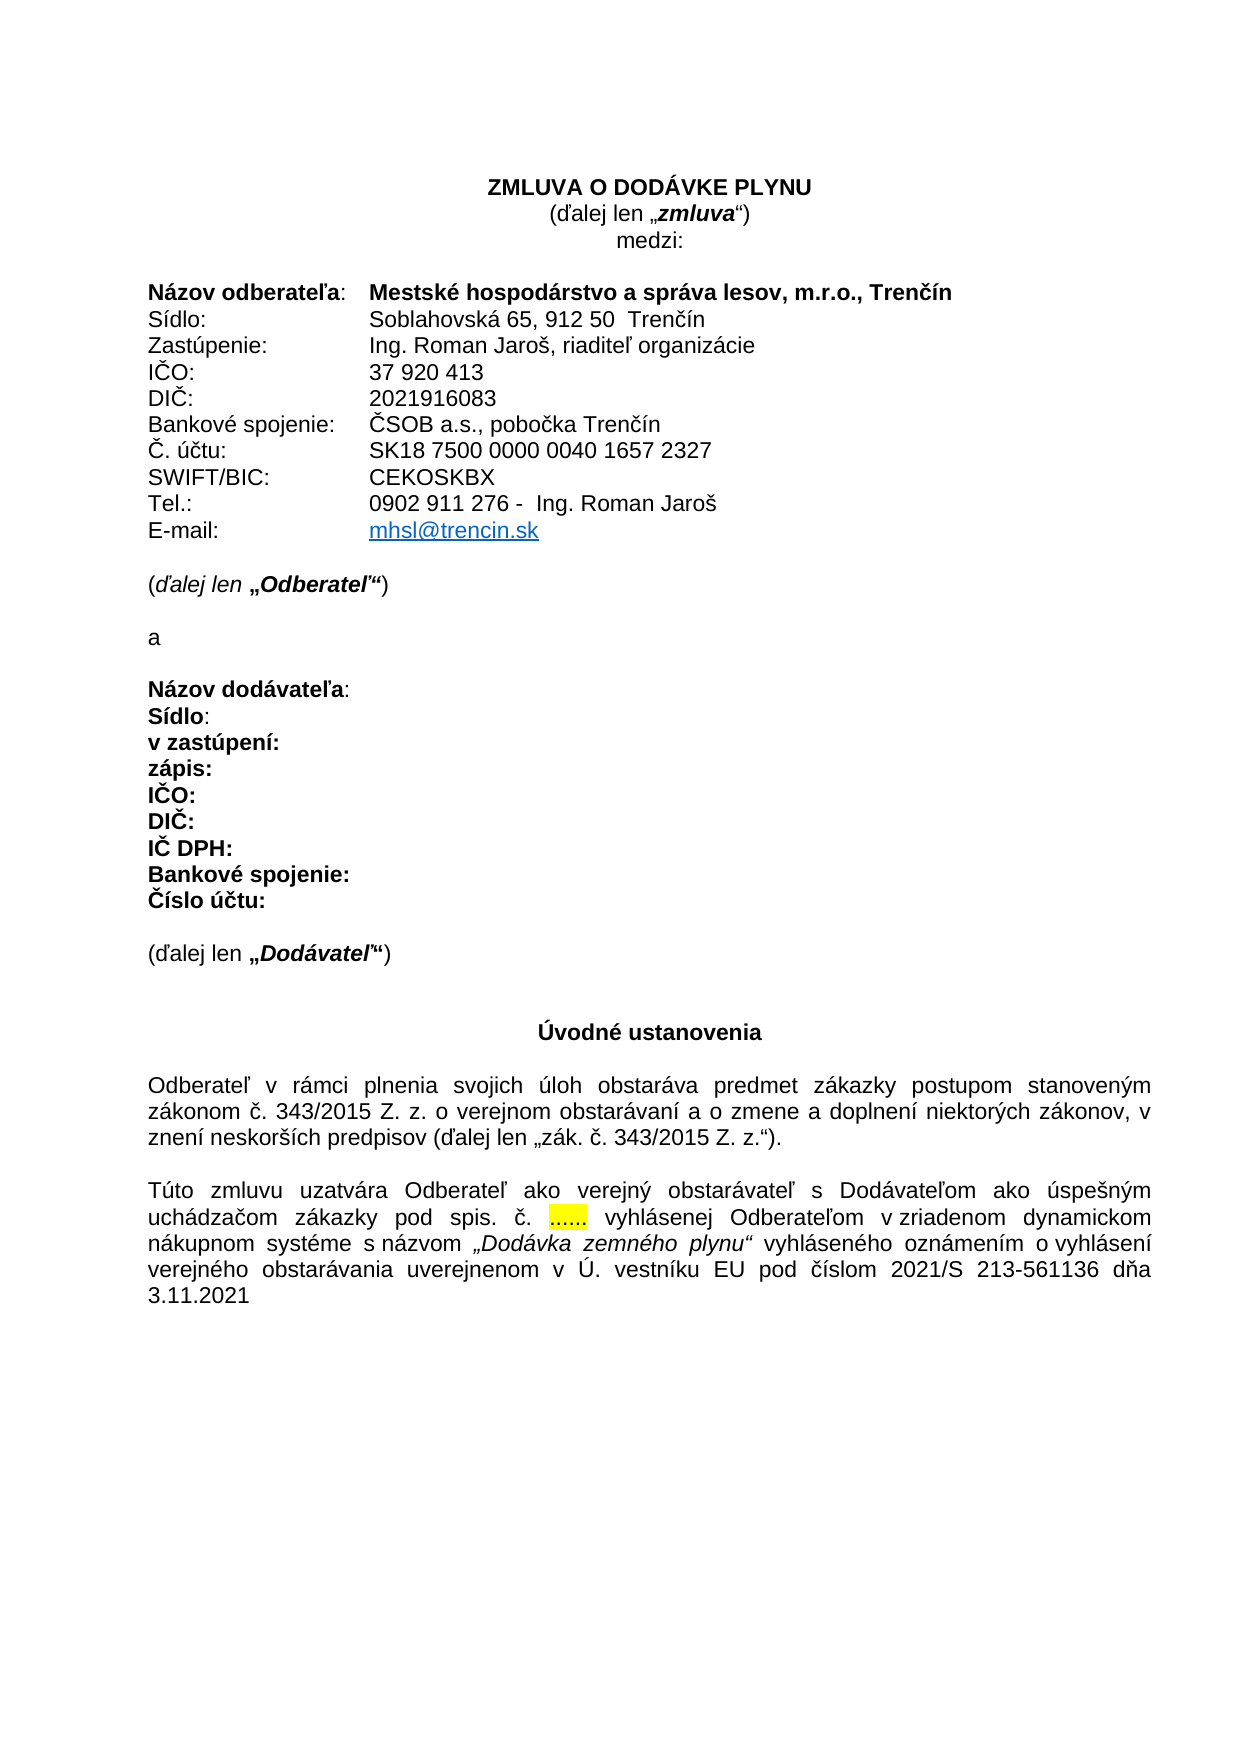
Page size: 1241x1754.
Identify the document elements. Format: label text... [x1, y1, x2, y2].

text Číslo účtu: [148, 887, 1152, 913]
text DIČ: [148, 808, 1152, 834]
text Bankové spojenie: ČSOB a.s., pobočka Trenčín [148, 411, 1152, 437]
text Zastúpenie: Ing. Roman Jaroš, riaditeľ organizácie [148, 332, 1152, 358]
text SWIFT/BIC: CEKOSKBX [148, 464, 1152, 490]
text (ďalej len „Dodávateľ“) [148, 940, 1152, 966]
text Bankové spojenie: [148, 861, 1152, 887]
text (ďalej len „zmluva“) [148, 200, 1152, 227]
text Názov dodávateľa: [148, 676, 1152, 703]
text E-mail: mhsl@trencin.sk [148, 517, 1152, 543]
text IČO: [148, 782, 1152, 808]
text Tel.: 0902 911 276 - Ing. Roman Jaroš [148, 490, 1152, 517]
text Sídlo: Soblahovská 65, 912 50 Trenčín [148, 306, 1152, 332]
text (ďalej len „Odberateľ“) [148, 571, 1152, 597]
text Názov odberateľa: Mestské hospodárstvo a správa lesov, m.r.o., Trenčín [148, 279, 1152, 306]
text IČ DPH: [148, 834, 1152, 861]
text Túto zmluvu uzatvára Odberateľ ako verejný obstarávateľ s Dodávateľom ako úspešným uchádzačom zákazky pod spis. č. ...... vyhlásenej Odberateľom v zriadenom dynamickom nákupnom systéme s názvom „Dodávka zemného plynu“ vyhláseného oznámením o vyhlásení verejného obstarávania uverejnenom v Ú. vestníku EU pod číslom 2021/S 213-561136 dňa 3.11.2021 [148, 1177, 1152, 1309]
text medzi: [148, 227, 1152, 253]
text zápis: [148, 755, 1152, 782]
text Č. účtu: SK18 7500 0000 0040 1657 2327 [148, 437, 1152, 464]
text a [148, 624, 1152, 650]
text Odberateľ v rámci plnenia svojich úloh obstaráva predmet zákazky postupom stanoveným zákonom č. 343/2015 Z. z. o verejnom obstarávaní a o zmene a doplnení niektorých zákonov, v znení neskorších predpisov (ďalej len „zák. č. 343/2015 Z. z.“). [148, 1072, 1152, 1151]
text Úvodné ustanovenia [148, 1019, 1152, 1045]
text IČO: 37 920 413 [148, 358, 1152, 385]
text Sídlo: [148, 703, 1152, 729]
text ZMLUVA O DODÁVKE PLYNU [148, 174, 1152, 200]
text v zastúpení: [148, 729, 1152, 755]
text DIČ: 2021916083 [148, 385, 1152, 411]
